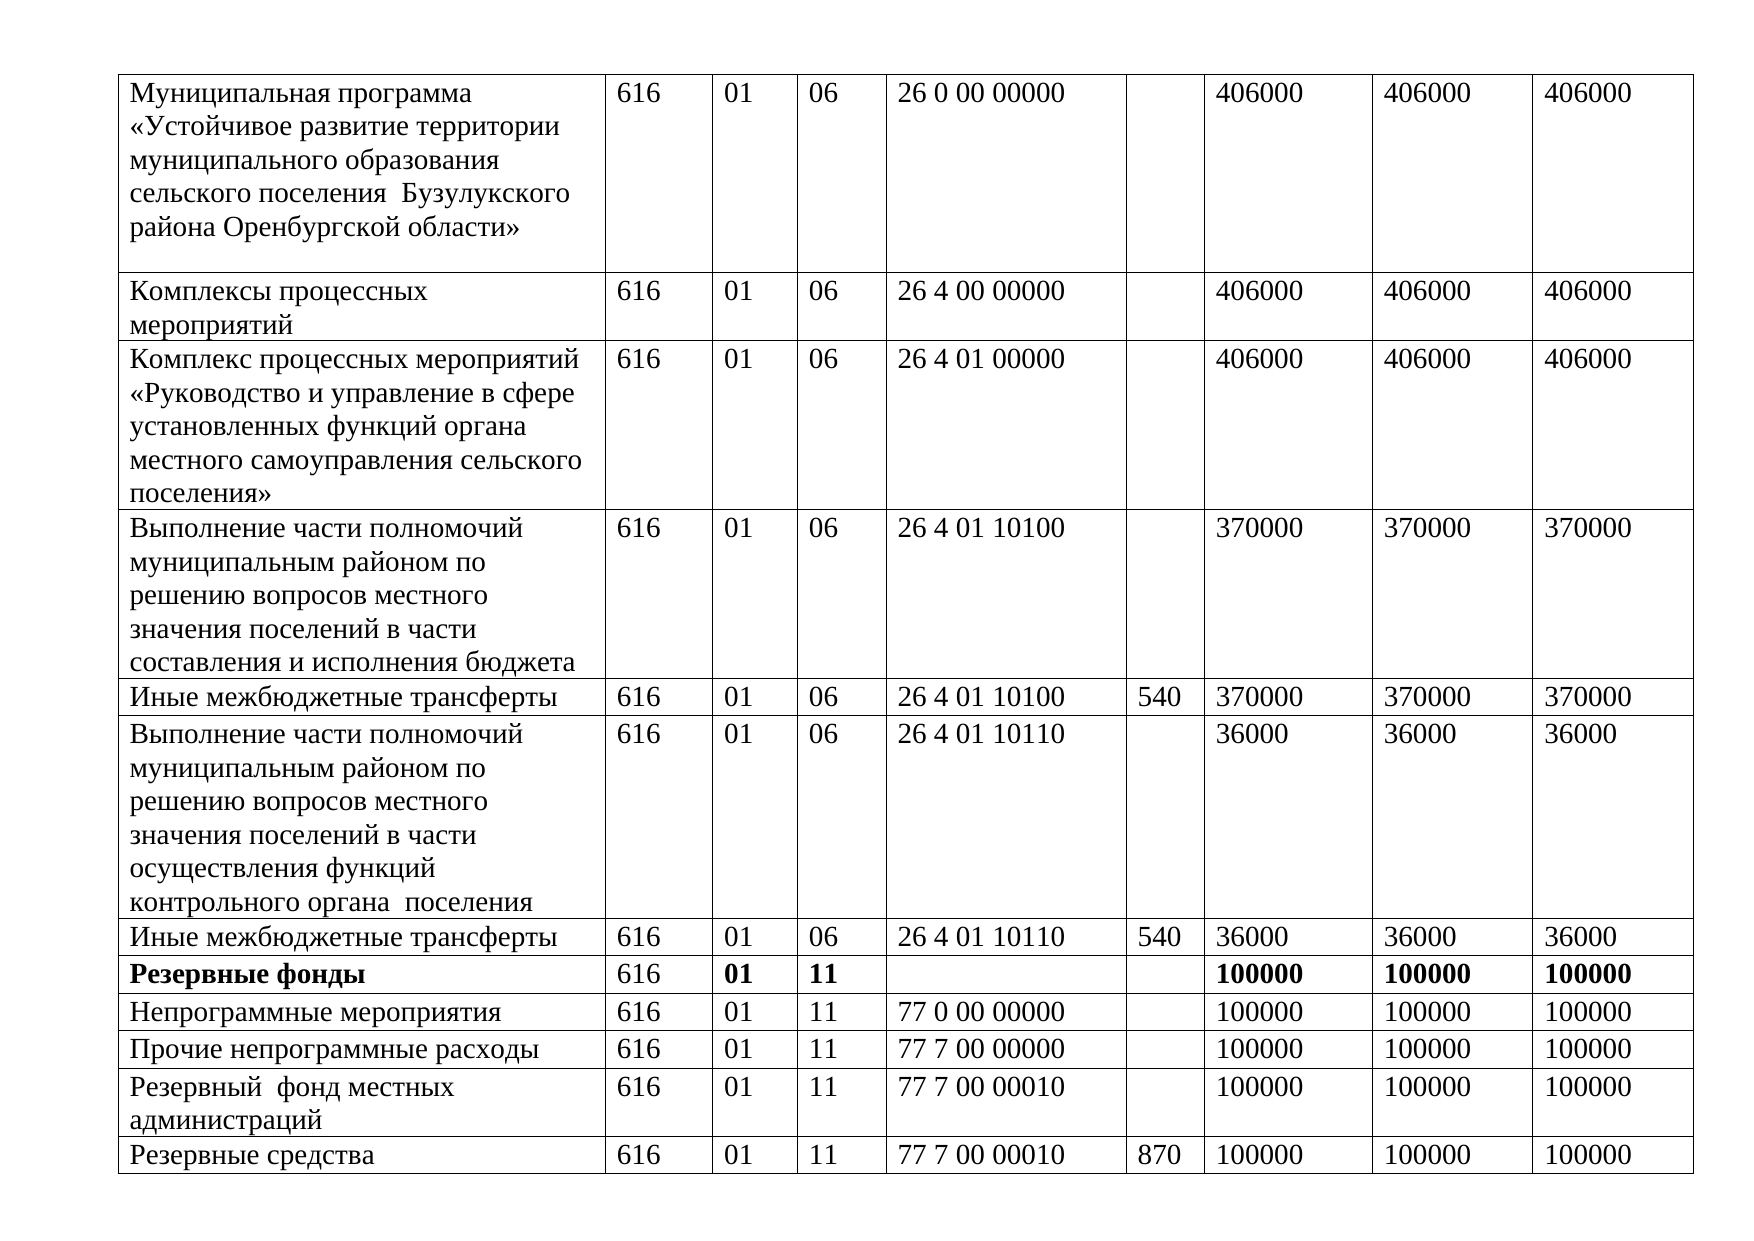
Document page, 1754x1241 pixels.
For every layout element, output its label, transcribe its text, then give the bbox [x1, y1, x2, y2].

table_cell 77 7 00 00010 [887, 1137, 1126, 1173]
table_cell 540 [1127, 919, 1204, 955]
table_cell 06 [798, 919, 886, 955]
table_cell 100000 [1373, 994, 1532, 1030]
table_cell 406000 [1205, 75, 1372, 272]
table_cell 616 [606, 994, 712, 1030]
table_cell Иные межбюджетные трансферты [119, 919, 605, 955]
table_cell 100000 [1533, 1137, 1693, 1173]
table_cell 370000 [1373, 679, 1532, 715]
table_cell [1127, 75, 1204, 272]
table_cell 36000 [1373, 919, 1532, 955]
table_cell 370000 [1205, 510, 1372, 678]
table_cell 870 [1127, 1137, 1204, 1173]
table_cell 616 [606, 956, 712, 993]
table_cell 100000 [1533, 956, 1693, 993]
table_cell Комплекс процессных мероприятий «Руководство и управление в сфере установленных функций органа местного самоуправления сельского поселения» [119, 341, 605, 509]
table_cell 406000 [1533, 341, 1693, 509]
table_cell 616 [606, 1031, 712, 1068]
table_cell 406000 [1533, 75, 1693, 272]
table_cell 406000 [1205, 273, 1372, 340]
table_cell Резервные средства [119, 1137, 605, 1173]
table_cell 01 [713, 956, 797, 993]
table_cell 616 [606, 1069, 712, 1136]
table_cell 01 [713, 510, 797, 678]
table_cell 406000 [1373, 341, 1532, 509]
table_cell 370000 [1373, 510, 1532, 678]
table_cell 36000 [1533, 716, 1693, 918]
table_cell [887, 956, 1126, 993]
table_cell 11 [798, 1031, 886, 1068]
table_cell 77 0 00 00000 [887, 994, 1126, 1030]
table_cell 11 [798, 1069, 886, 1136]
table_cell 100000 [1533, 994, 1693, 1030]
table_cell 01 [713, 1031, 797, 1068]
table_cell 100000 [1373, 1031, 1532, 1068]
table_cell 406000 [1533, 273, 1693, 340]
table_cell Резервный фонд местных администраций [119, 1069, 605, 1136]
table_cell [1127, 956, 1204, 993]
table_cell 616 [606, 75, 712, 272]
table_cell 100000 [1373, 1137, 1532, 1173]
table_cell 26 4 01 10110 [887, 716, 1126, 918]
table_cell 100000 [1373, 956, 1532, 993]
table_cell 616 [606, 919, 712, 955]
table_cell 616 [606, 679, 712, 715]
table_cell 06 [798, 273, 886, 340]
table_cell 100000 [1373, 1069, 1532, 1136]
table_cell 11 [798, 1137, 886, 1173]
table_cell Непрограммные мероприятия [119, 994, 605, 1030]
table_cell 406000 [1373, 75, 1532, 272]
table_cell Выполнение части полномочий муниципальным районом по решению вопросов местного значения поселений в части составления и исполнения бюджета [119, 510, 605, 678]
table_cell Комплексы процессных мероприятий [119, 273, 605, 340]
table_cell 406000 [1205, 341, 1372, 509]
table_cell 616 [606, 1137, 712, 1173]
table_cell 36000 [1205, 919, 1372, 955]
table_cell 01 [713, 1069, 797, 1136]
table_cell 06 [798, 341, 886, 509]
table_cell [1127, 994, 1204, 1030]
table_cell 01 [713, 994, 797, 1030]
table_cell 26 0 00 00000 [887, 75, 1126, 272]
table_cell Прочие непрограммные расходы [119, 1031, 605, 1068]
table_cell Иные межбюджетные трансферты [119, 679, 605, 715]
table_cell [1127, 510, 1204, 678]
table_cell 370000 [1533, 679, 1693, 715]
table_cell 100000 [1205, 956, 1372, 993]
table_cell 100000 [1205, 994, 1372, 1030]
table_cell 100000 [1533, 1069, 1693, 1136]
table_cell Резервные фонды [119, 956, 605, 993]
table_cell 01 [713, 919, 797, 955]
table_cell 11 [798, 956, 886, 993]
table_cell 370000 [1205, 679, 1372, 715]
table_cell [1127, 341, 1204, 509]
table_cell 01 [713, 716, 797, 918]
table_cell 26 4 01 10100 [887, 679, 1126, 715]
table_cell 370000 [1533, 510, 1693, 678]
table_cell 406000 [1373, 273, 1532, 340]
table_cell [1127, 1069, 1204, 1136]
table_cell 77 7 00 00000 [887, 1031, 1126, 1068]
table_cell 26 4 01 10110 [887, 919, 1126, 955]
table_cell 100000 [1205, 1031, 1372, 1068]
table_cell 100000 [1533, 1031, 1693, 1068]
table_cell 616 [606, 716, 712, 918]
table_cell 26 4 01 00000 [887, 341, 1126, 509]
table_cell 100000 [1205, 1069, 1372, 1136]
table_cell 01 [713, 1137, 797, 1173]
table_cell 26 4 00 00000 [887, 273, 1126, 340]
table_cell Выполнение части полномочий муниципальным районом по решению вопросов местного значения поселений в части осуществления функций контрольного органа поселения [119, 716, 605, 918]
table_cell 01 [713, 273, 797, 340]
table_cell 06 [798, 679, 886, 715]
table_cell 01 [713, 679, 797, 715]
table_cell 06 [798, 716, 886, 918]
table_cell 540 [1127, 679, 1204, 715]
table_cell 36000 [1205, 716, 1372, 918]
table_cell 100000 [1205, 1137, 1372, 1173]
table_cell [1127, 1031, 1204, 1068]
table_cell 26 4 01 10100 [887, 510, 1126, 678]
table_cell 616 [606, 273, 712, 340]
table_cell 11 [798, 994, 886, 1030]
table_cell 36000 [1373, 716, 1532, 918]
table_cell 77 7 00 00010 [887, 1069, 1126, 1136]
table_cell 36000 [1533, 919, 1693, 955]
table_cell Муниципальная программа «Устойчивое развитие территории муниципального образования сельского поселения Бузулукского района Оренбургской области» [119, 75, 605, 272]
table_cell 616 [606, 510, 712, 678]
table_cell 01 [713, 75, 797, 272]
table_cell 01 [713, 341, 797, 509]
table_cell 06 [798, 510, 886, 678]
table_cell [1127, 273, 1204, 340]
table_cell 616 [606, 341, 712, 509]
table_cell 06 [798, 75, 886, 272]
table_cell [1127, 716, 1204, 918]
